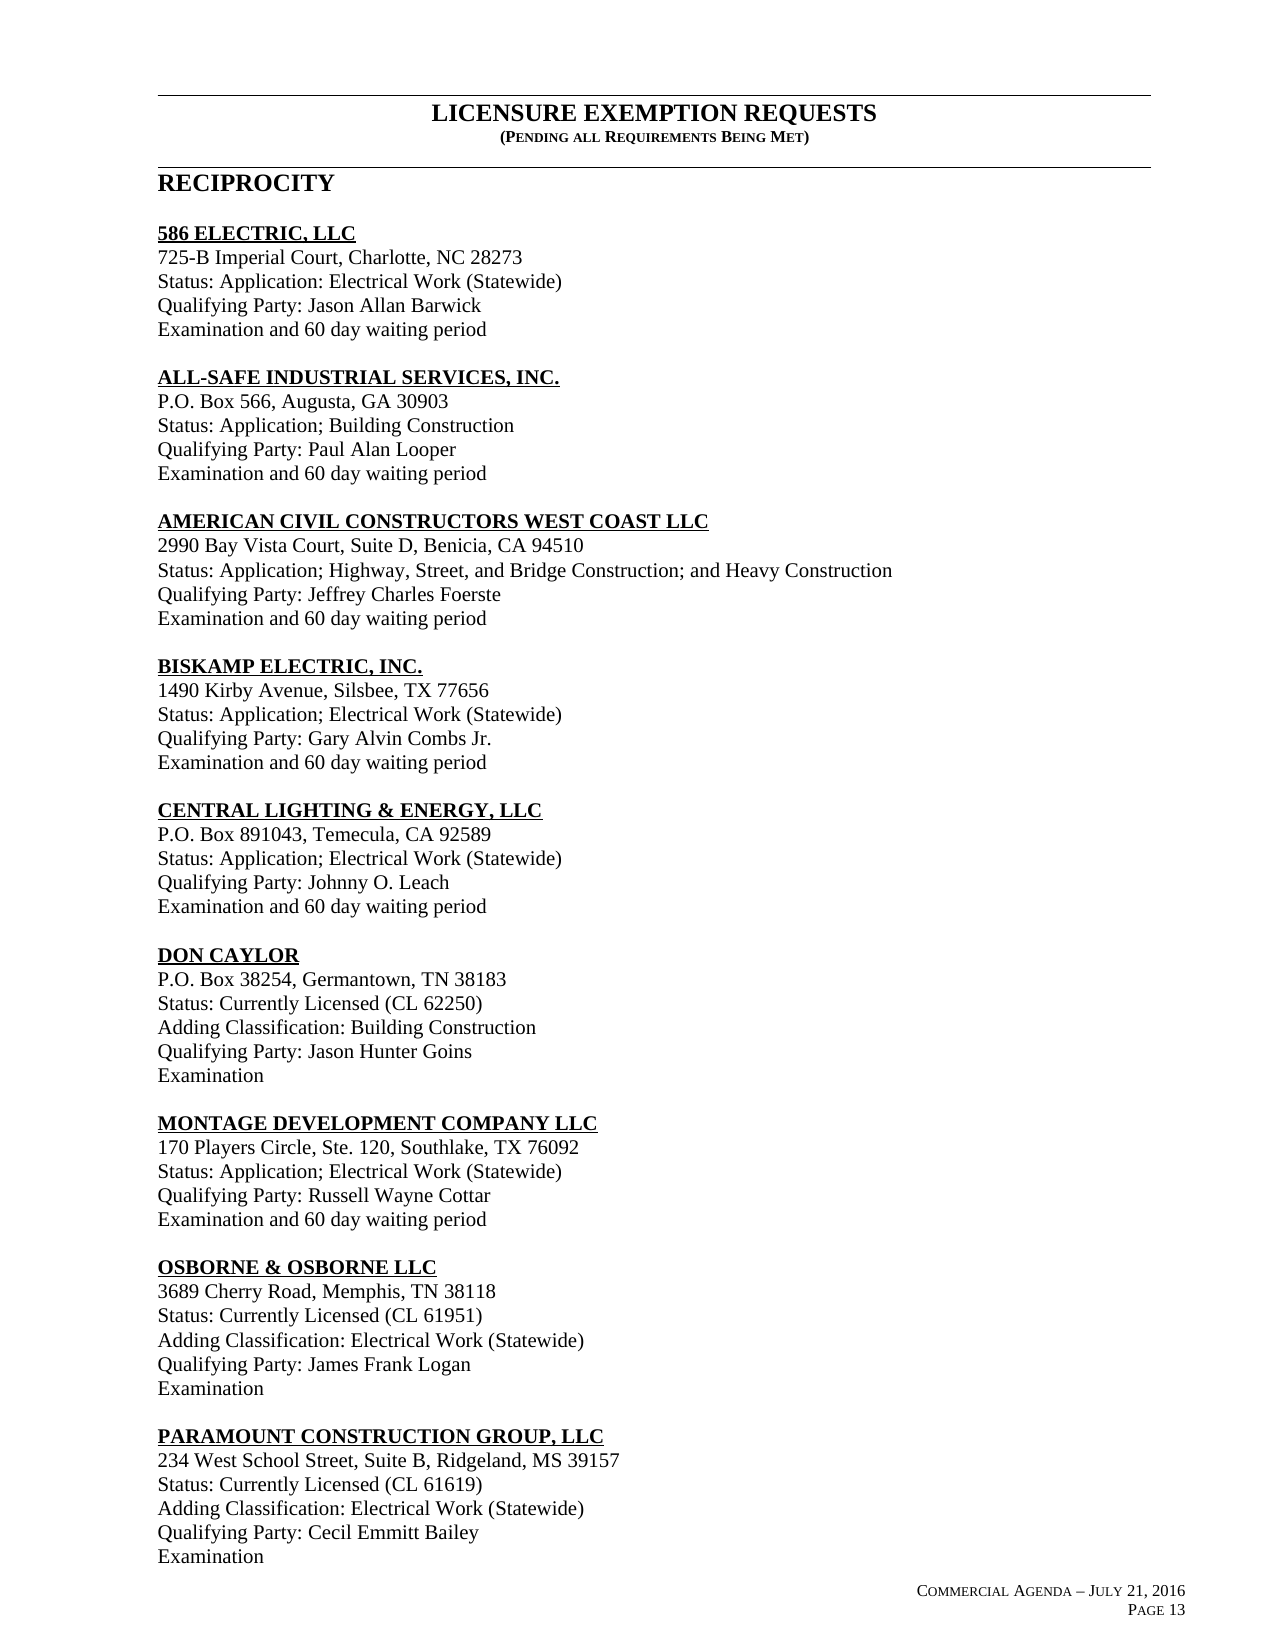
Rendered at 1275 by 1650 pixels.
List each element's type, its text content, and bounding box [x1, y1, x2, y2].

text Status: Currently Licensed (CL 61619) [157, 1472, 1185, 1496]
text Qualifying Party: James Frank Logan [157, 1352, 1185, 1376]
text LICENSURE EXEMPTION REQUESTS [157, 96, 1151, 126]
text Adding Classification: Electrical Work (Statewide) [157, 1496, 1185, 1520]
text Qualifying Party: Cecil Emmitt Bailey [157, 1520, 1185, 1544]
text Qualifying Party: Paul Alan Looper [157, 437, 1185, 461]
text Qualifying Party: Gary Alvin Combs Jr. [157, 726, 1185, 750]
text CENTRAL LIGHTING & ENERGY, LLC P.O. Box 891043, Temecula, CA 92589 [157, 798, 1185, 846]
text Status: Currently Licensed (CL 62250) [157, 991, 1185, 1015]
text Examination and 60 day waiting period [157, 894, 1185, 918]
text Examination and 60 day waiting period [157, 1207, 1185, 1231]
text Status: Application; Electrical Work (Statewide) [157, 846, 1185, 870]
text (Pending all Requirements Being Met) [157, 126, 1151, 146]
text Status: Application; Electrical Work (Statewide) [157, 702, 1185, 726]
text PARAMOUNT CONSTRUCTION GROUP, LLC 234 West School Street, Suite B, Ridgeland, MS 39157 [157, 1424, 1185, 1472]
text BISKAMP ELECTRIC, INC. 1490 Kirby Avenue, Silsbee, TX 77656 [157, 654, 1185, 702]
text DON CAYLOR P.O. Box 38254, Germantown, TN 38183 [157, 942, 1185, 991]
text Adding Classification: Building Construction [157, 1015, 1185, 1039]
text MONTAGE DEVELOPMENT COMPANY LLC 170 Players Circle, Ste. 120, Southlake, TX 76092 [157, 1111, 1185, 1159]
text AMERICAN CIVIL CONSTRUCTORS WEST COAST LLC 2990 Bay Vista Court, Suite D, Benicia, CA 94510 [157, 509, 1185, 557]
text Examination [157, 1376, 1185, 1400]
text Adding Classification: Electrical Work (Statewide) [157, 1327, 1185, 1352]
text RECIPROCITY [157, 168, 1185, 197]
text Qualifying Party: Jason Hunter Goins [157, 1039, 1185, 1063]
text Examination and 60 day waiting period [157, 606, 1185, 630]
text Qualifying Party: Johnny O. Leach [157, 870, 1185, 894]
text Examination and 60 day waiting period [157, 750, 1185, 774]
text Status: Currently Licensed (CL 61951) [157, 1303, 1185, 1327]
text 586 ELECTRIC, LLC 725-B Imperial Court, Charlotte, NC 28273 [157, 221, 1185, 269]
text Examination and 60 day waiting period [157, 317, 1185, 341]
text OSBORNE & OSBORNE LLC 3689 Cherry Road, Memphis, TN 38118 [157, 1255, 1185, 1303]
text Status: Application; Building Construction [157, 413, 1185, 437]
text Qualifying Party: Jason Allan Barwick [157, 293, 1185, 317]
text Examination and 60 day waiting period [157, 461, 1185, 485]
text Examination [157, 1063, 1185, 1087]
text ALL-SAFE INDUSTRIAL SERVICES, INC. P.O. Box 566, Augusta, GA 30903 [157, 365, 1185, 413]
text Qualifying Party: Jeffrey Charles Foerste [157, 582, 1185, 606]
text Examination [157, 1544, 1185, 1568]
text Qualifying Party: Russell Wayne Cottar [157, 1183, 1185, 1207]
text Status: Application; Electrical Work (Statewide) [157, 1159, 1185, 1183]
text Status: Application: Electrical Work (Statewide) [157, 269, 1185, 293]
text Status: Application; Highway, Street, and Bridge Construction; and Heavy Construction [157, 557, 1185, 582]
